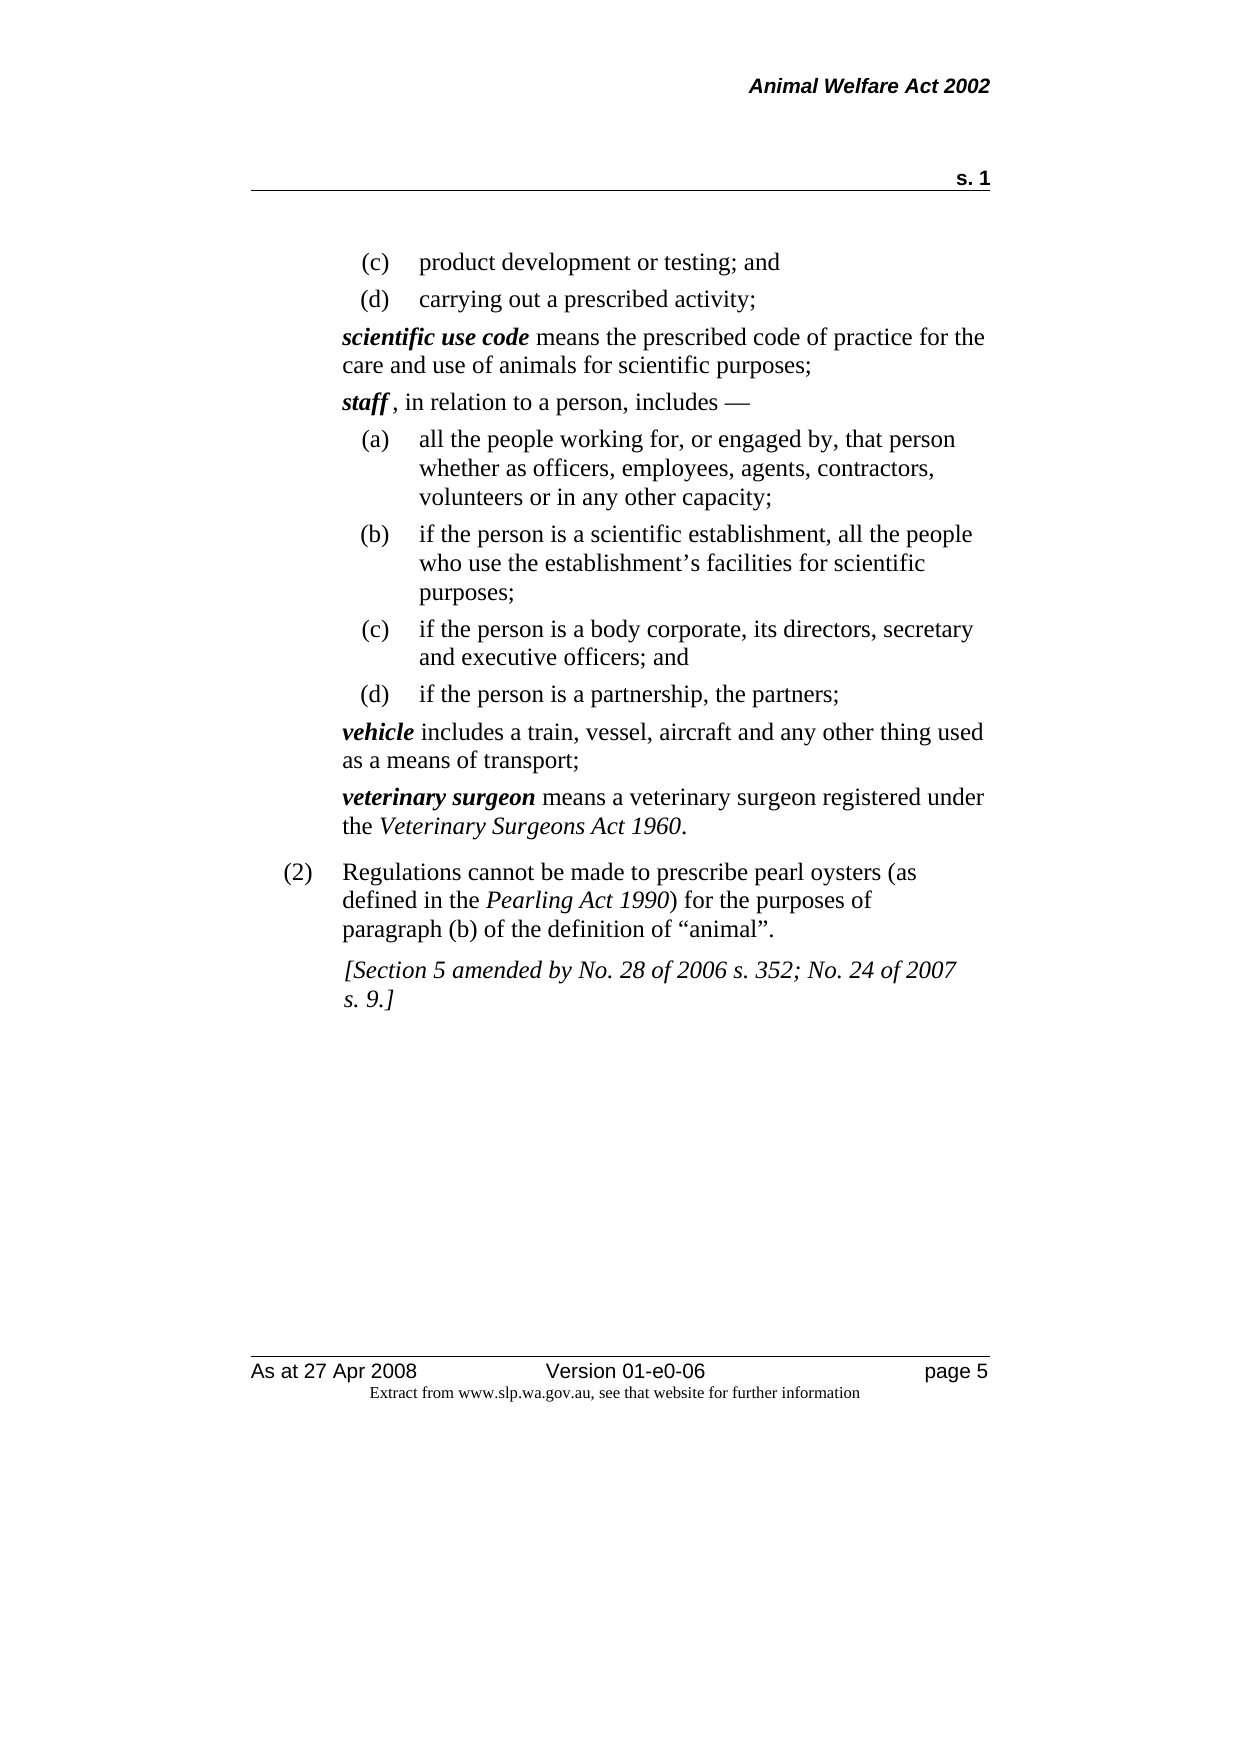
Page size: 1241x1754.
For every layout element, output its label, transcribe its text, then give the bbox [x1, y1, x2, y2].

text vehicle includes a train, vessel, aircraft and any other thing used as a means of transport; [251, 717, 990, 774]
text (c) product development or testing; and [251, 247, 990, 276]
text scientific use code means the prescribed code of practice for the care and use of animals for scientific purposes; [251, 322, 990, 379]
text (2) Regulations cannot be made to prescribe pearl oysters (as defined in the Pearling Act 1990) for the purposes of paragraph (b) of the definition of “animal”. [251, 857, 990, 943]
text (b) if the person is a scientific establishment, all the people who use the establishment’s facilities for scientific purposes; [251, 519, 990, 605]
text (d) carrying out a prescribed activity; [251, 284, 990, 313]
text (c) if the person is a body corporate, its directors, secretary and executive officers; and [251, 614, 990, 671]
text veterinary surgeon means a veterinary surgeon registered under the Veterinary Surgeons Act 1960. [251, 782, 990, 840]
text staff, in relation to a person, includes — [251, 387, 990, 416]
text (d) if the person is a partnership, the partners; [251, 679, 990, 708]
text (a) all the people working for, or engaged by, that person whether as officers, employees, agents, contractors, volunteers or in any other capacity; [251, 424, 990, 511]
text [Section 5 amended by No. 28 of 2006 s. 352; No. 24 of 2007 s. 9.] [251, 955, 990, 1013]
